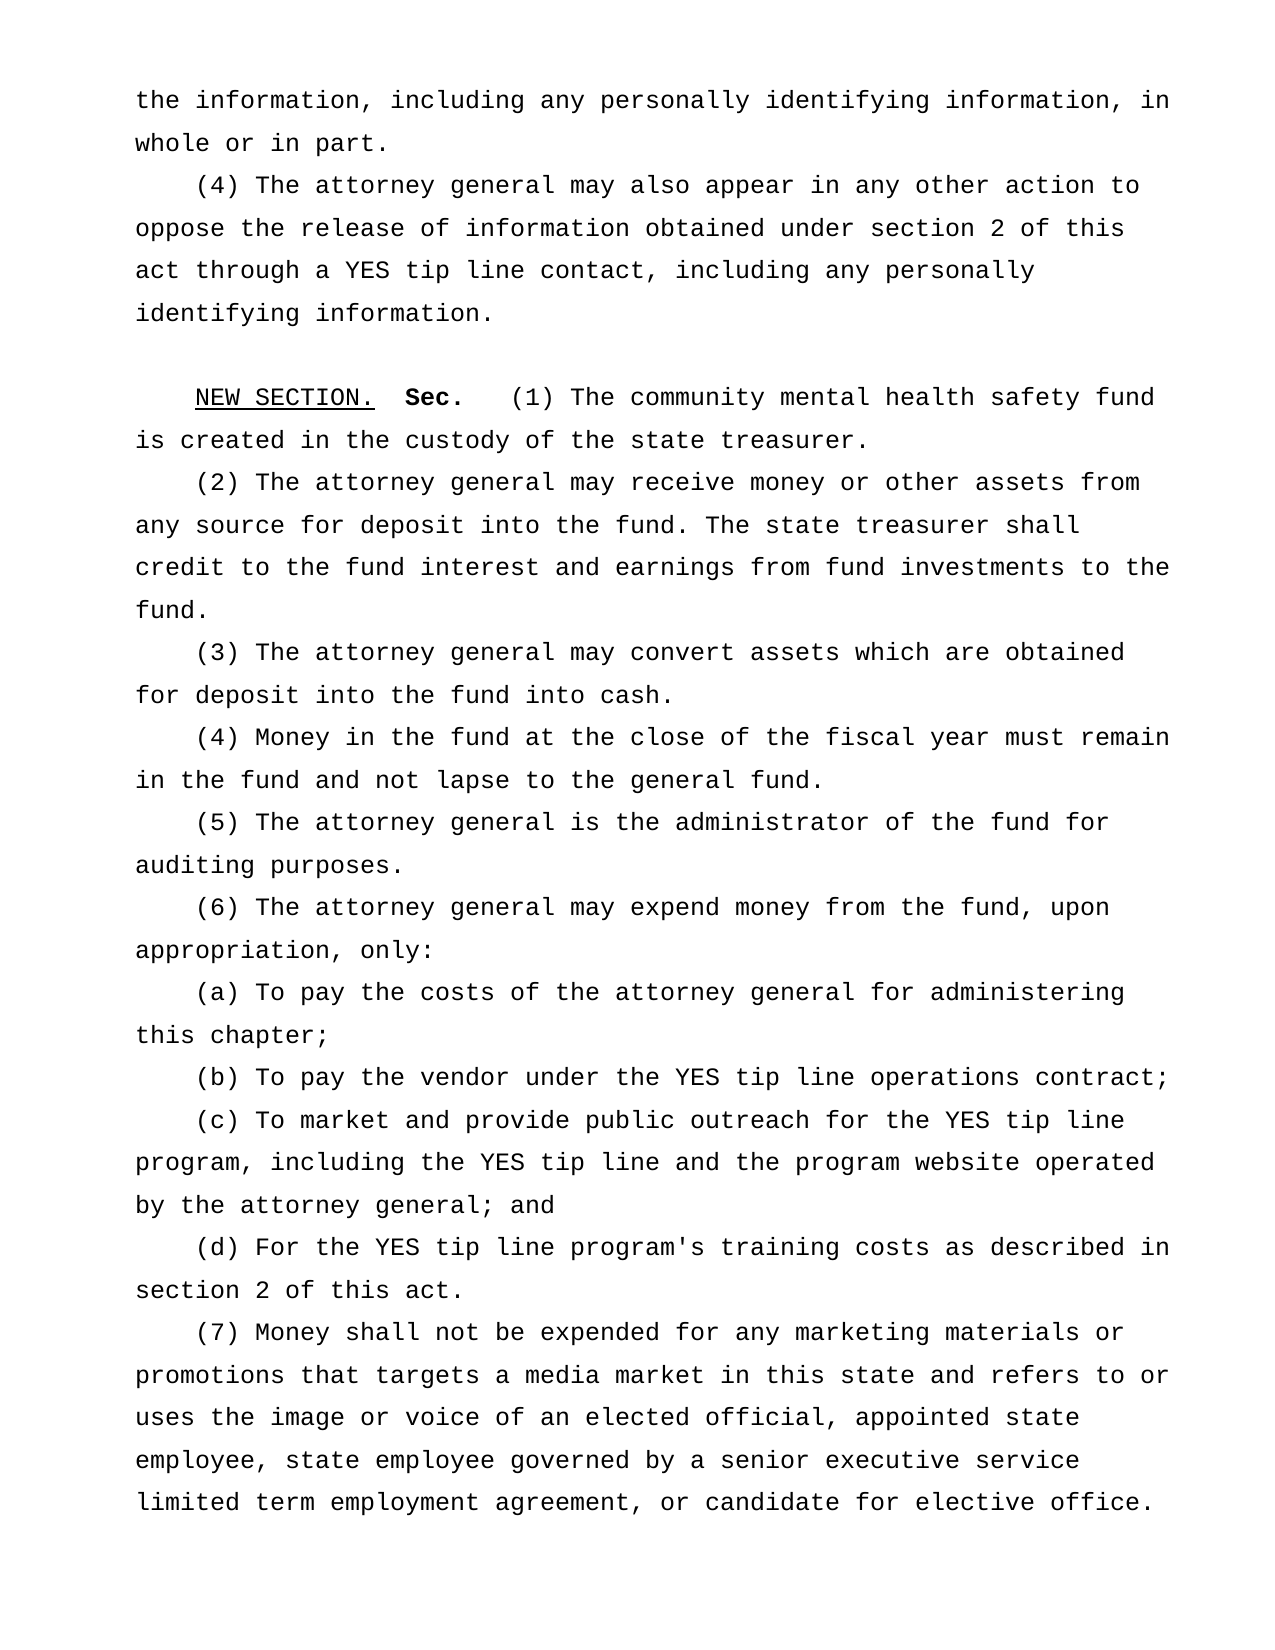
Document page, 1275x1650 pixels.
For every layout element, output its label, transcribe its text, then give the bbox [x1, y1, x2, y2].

text (4) The attorney general may also appear in any other action to oppose the release of information obtained under section 2 of this act through a YES tip line contact, including any personally identifying information. [135, 160, 1170, 330]
text (3) The attorney general may convert assets which are obtained for deposit into the fund into cash. [135, 627, 1170, 712]
text NEW SECTION. Sec. (1) The community mental health safety fund is created in the custody of the state treasurer. [135, 372, 1170, 457]
text (a) To pay the costs of the attorney general for administering this chapter; [135, 967, 1170, 1052]
text (4) Money in the fund at the close of the fiscal year must remain in the fund and not lapse to the general fund. [135, 712, 1170, 797]
text (2) The attorney general may receive money or other assets from any source for deposit into the fund. The state treasurer shall credit to the fund interest and earnings from fund investments to the fund. [135, 457, 1170, 627]
text (b) To pay the vendor under the YES tip line operations contract; [135, 1052, 1170, 1094]
text (6) The attorney general may expend money from the fund, upon appropriation, only: [135, 882, 1170, 967]
text (c) To market and provide public outreach for the YES tip line program, including the YES tip line and the program website operated by the attorney general; and [135, 1094, 1170, 1222]
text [135, 75, 1170, 160]
text (d) For the YES tip line program's training costs as described in section 2 of this act. [135, 1222, 1170, 1307]
text (7) Money shall not be expended for any marketing materials or promotions that targets a media market in this state and refers to or uses the image or voice of an elected official, appointed state employee, state employee governed by a senior executive service limited term employment agreement, or candidate for elective office. [135, 1307, 1170, 1519]
text (5) The attorney general is the administrator of the fund for auditing purposes. [135, 797, 1170, 882]
